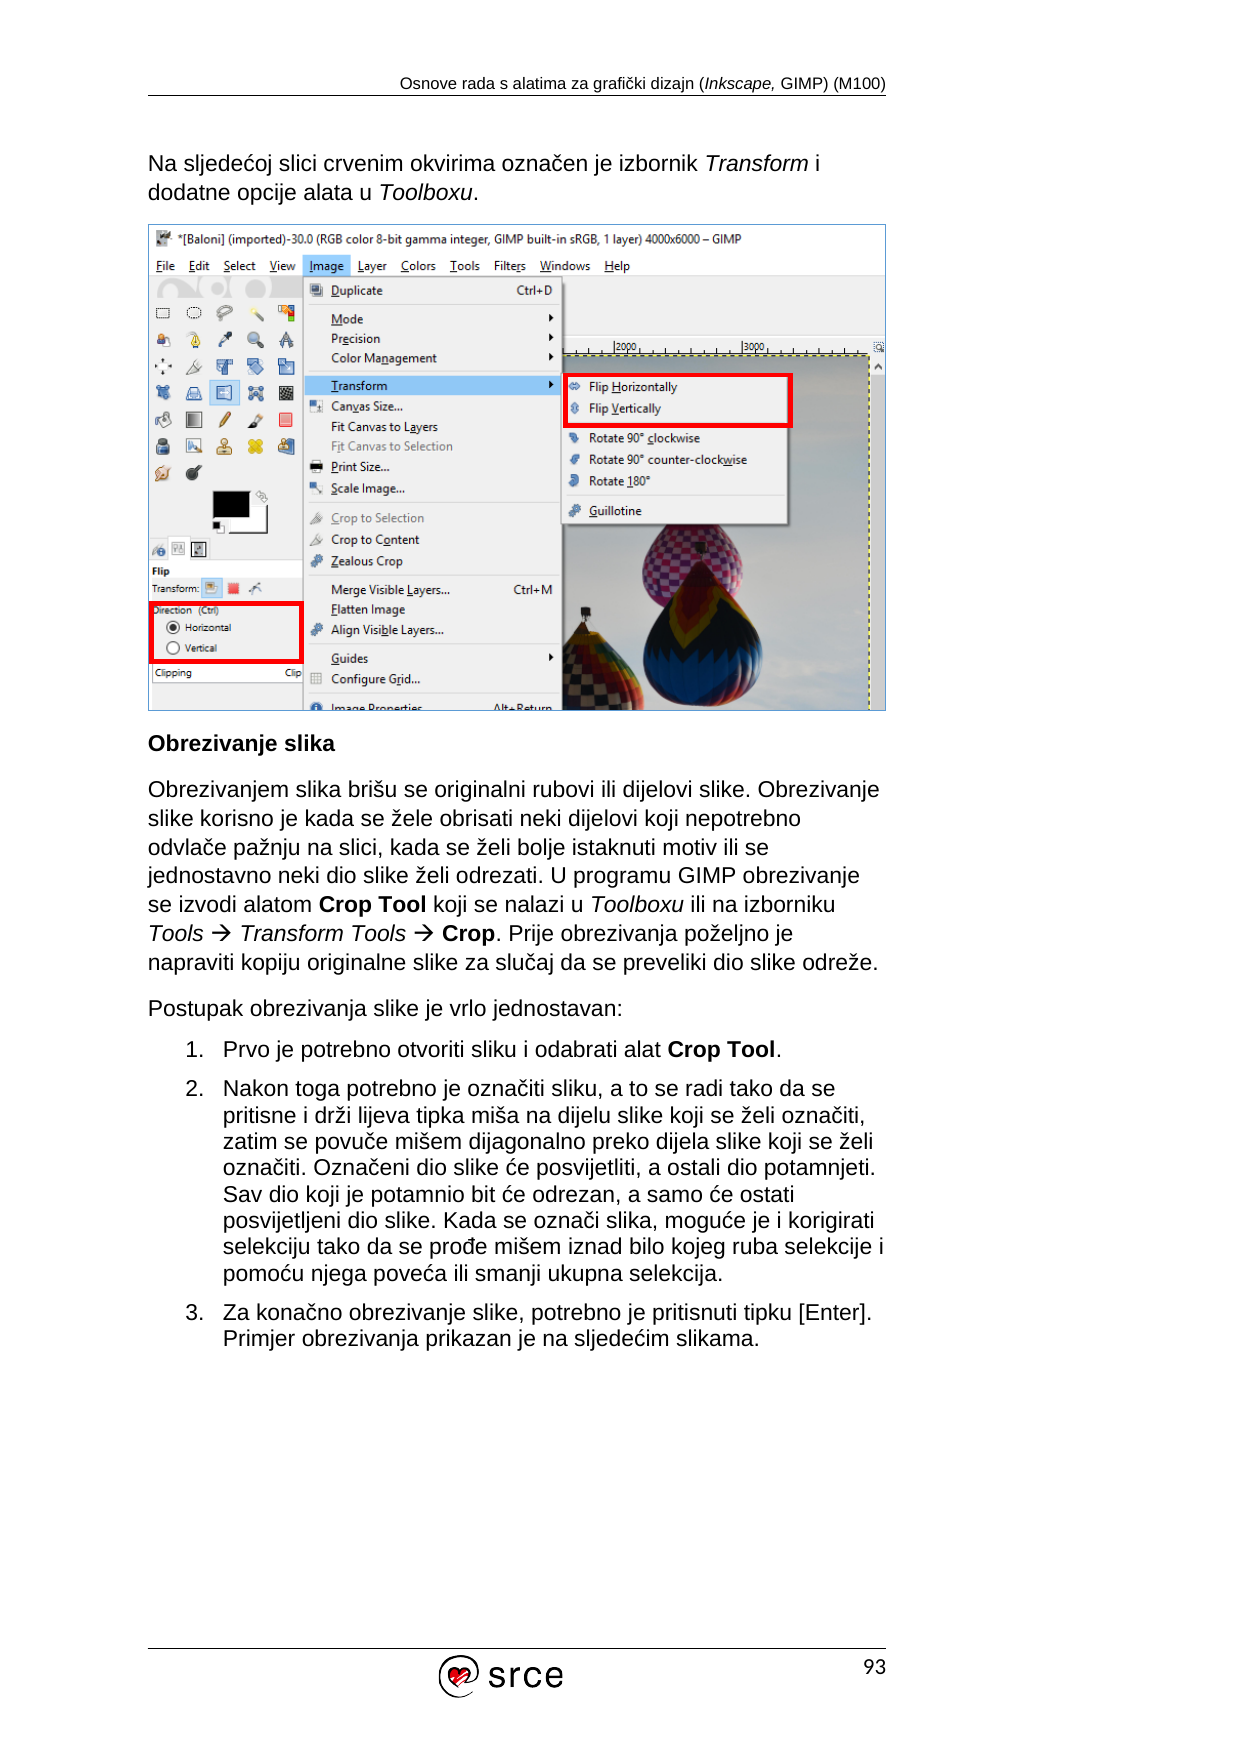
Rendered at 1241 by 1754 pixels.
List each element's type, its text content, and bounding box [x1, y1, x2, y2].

text Na sljedećoj slici crvenim okvirima označen je izbornik Transform i dodatne opcije alata u Toolboxu. [148, 150, 886, 205]
picture [149, 225, 885, 710]
list Za konačno obrezivanje slike, potrebno je pritisnuti tipku [Enter]. Primjer obrezivanja prikazan je na sljedećim slikama. [185, 1298, 886, 1351]
picture [154, 606, 299, 659]
text Obrezivanje slika [148, 730, 886, 756]
text Postupak obrezivanja slike je vrlo jednostavan: [148, 995, 886, 1021]
list Nakon toga potrebno je označiti sliku, a to se radi tako da se pritisne i drži lijeva tipka miša na dijelu slike koji se želi označiti, zatim se povuče mišem dijagonalno preko dijela slike koji se želi označiti. Označeni dio slike će posvijetliti, a ostali dio potamnjeti. Sav dio koji je potamnio bit će odrezan, a samo će ostati posvijetljeni dio slike. Kada se označi slika, moguće je i korigirati selekciju tako da se prođe mišem iznad bilo kojeg ruba selekcije i pomoću njega poveća ili smanji ukupna selekcija. [185, 1075, 886, 1286]
picture [438, 1655, 563, 1698]
text Obrezivanjem slika brišu se originalni rubovi ili dijelovi slike. Obrezivanje slike korisno je kada se žele obrisati neki dijelovi koji nepotrebno odvlače pažnju na slici, kada se želi bolje istaknuti motiv ili se jednostavno neki dio slike želi odrezati. U programu GIMP obrezivanje se izvodi alatom Crop Tool koji se nalazi u Toolboxu ili na izborniku Tools Transform Tools Crop. Prije obrezivanja poželjno je napraviti kopiju originalne slike za slučaj da se preveliki dio slike odreže. [148, 776, 886, 976]
list Prvo je potrebno otvoriti sliku i odabrati alat Crop Tool. [185, 1036, 886, 1063]
